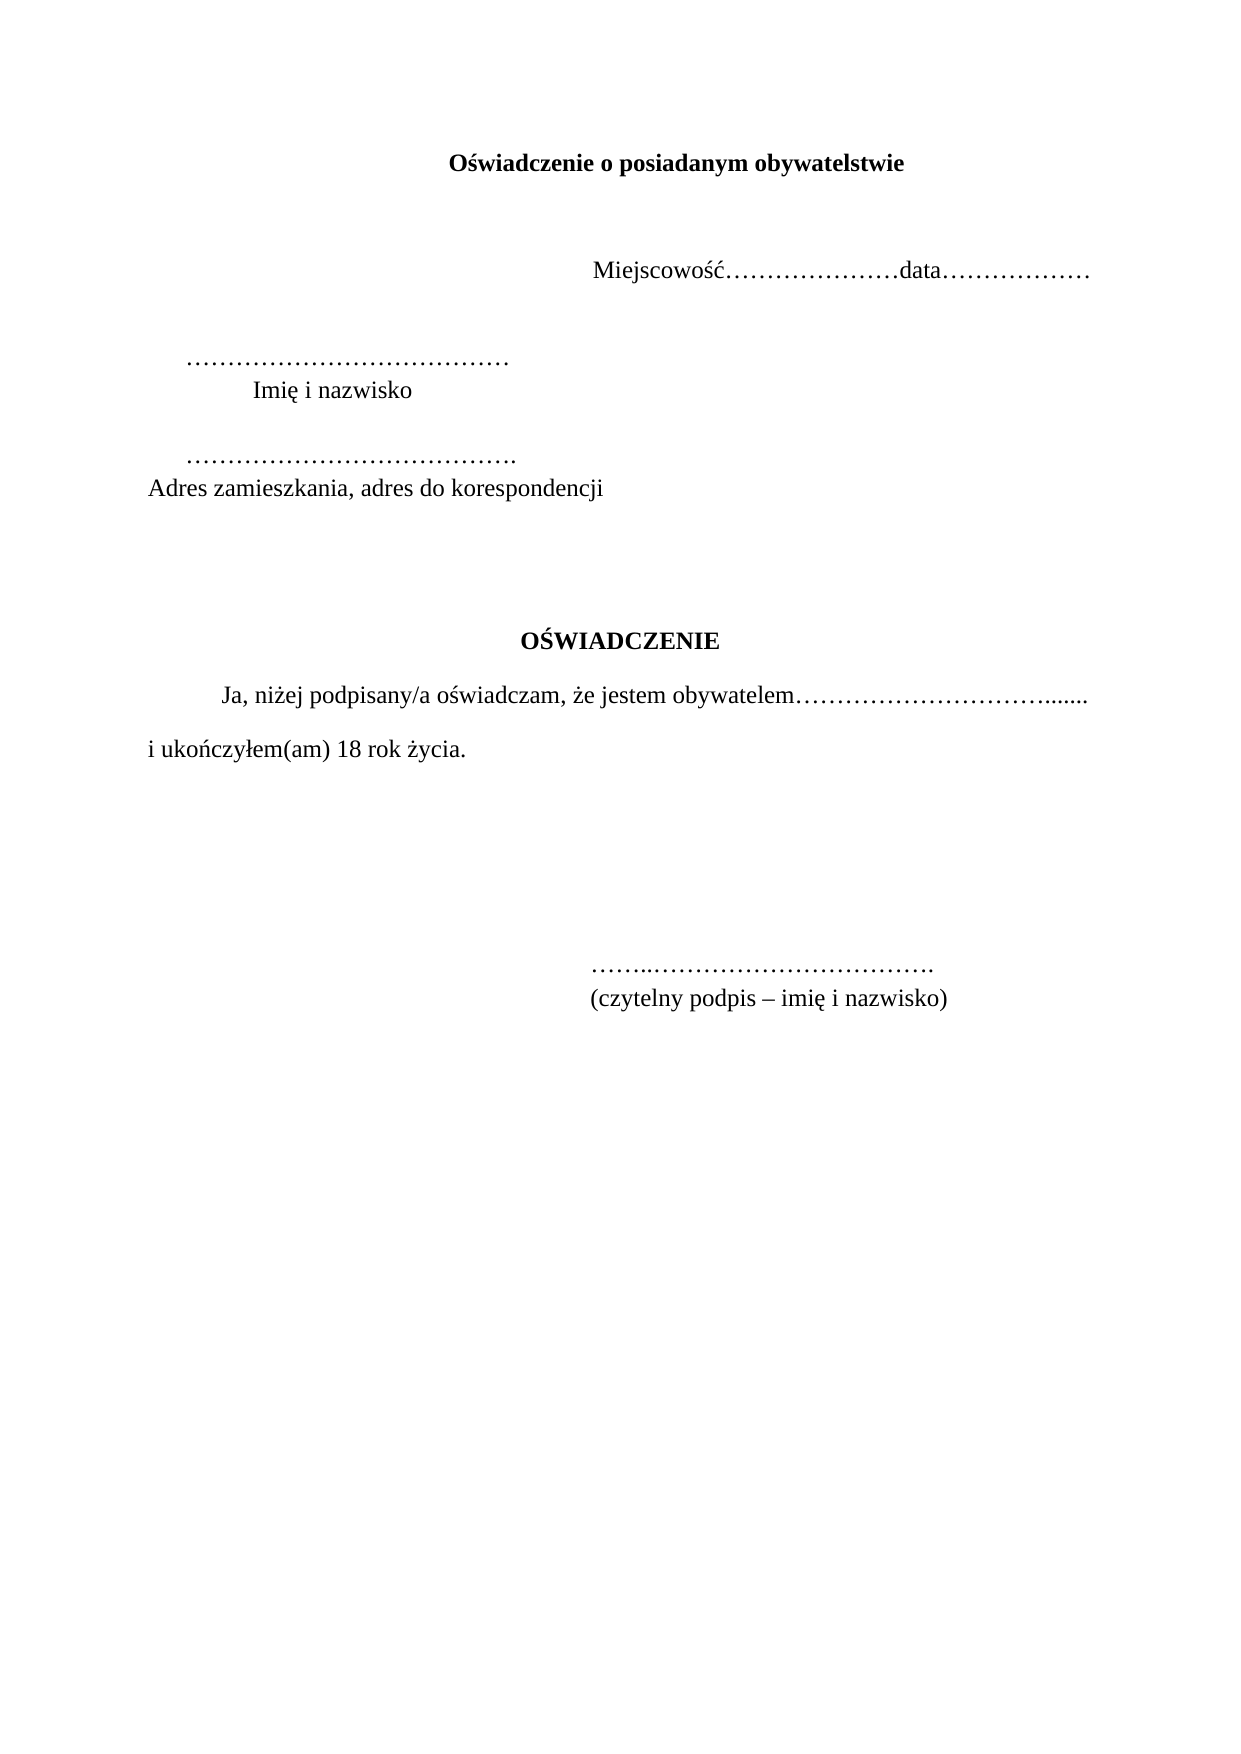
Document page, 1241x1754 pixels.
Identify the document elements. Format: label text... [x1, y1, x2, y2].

text ………………………………… [185, 342, 1093, 371]
text Miejscowość…………………data……………… [593, 255, 1093, 284]
list Oświadczenie o posiadanym obywatelstwie [260, 148, 1093, 176]
text Adres zamieszkania, adres do korespondencji [148, 473, 1093, 502]
text (czytelny podpis – imię i nazwisko) [148, 983, 1093, 1011]
text …………………………………. [185, 441, 1093, 469]
text Imię i nazwisko [185, 375, 1093, 404]
text ……..……………………………. [148, 949, 1093, 978]
text Ja, niżej podpisany/a oświadczam, że jestem obywatelem…………………………....... [148, 680, 1093, 709]
text OŚWIADCZENIE [148, 626, 1093, 655]
text i ukończyłem(am) 18 rok życia. [148, 734, 1093, 763]
